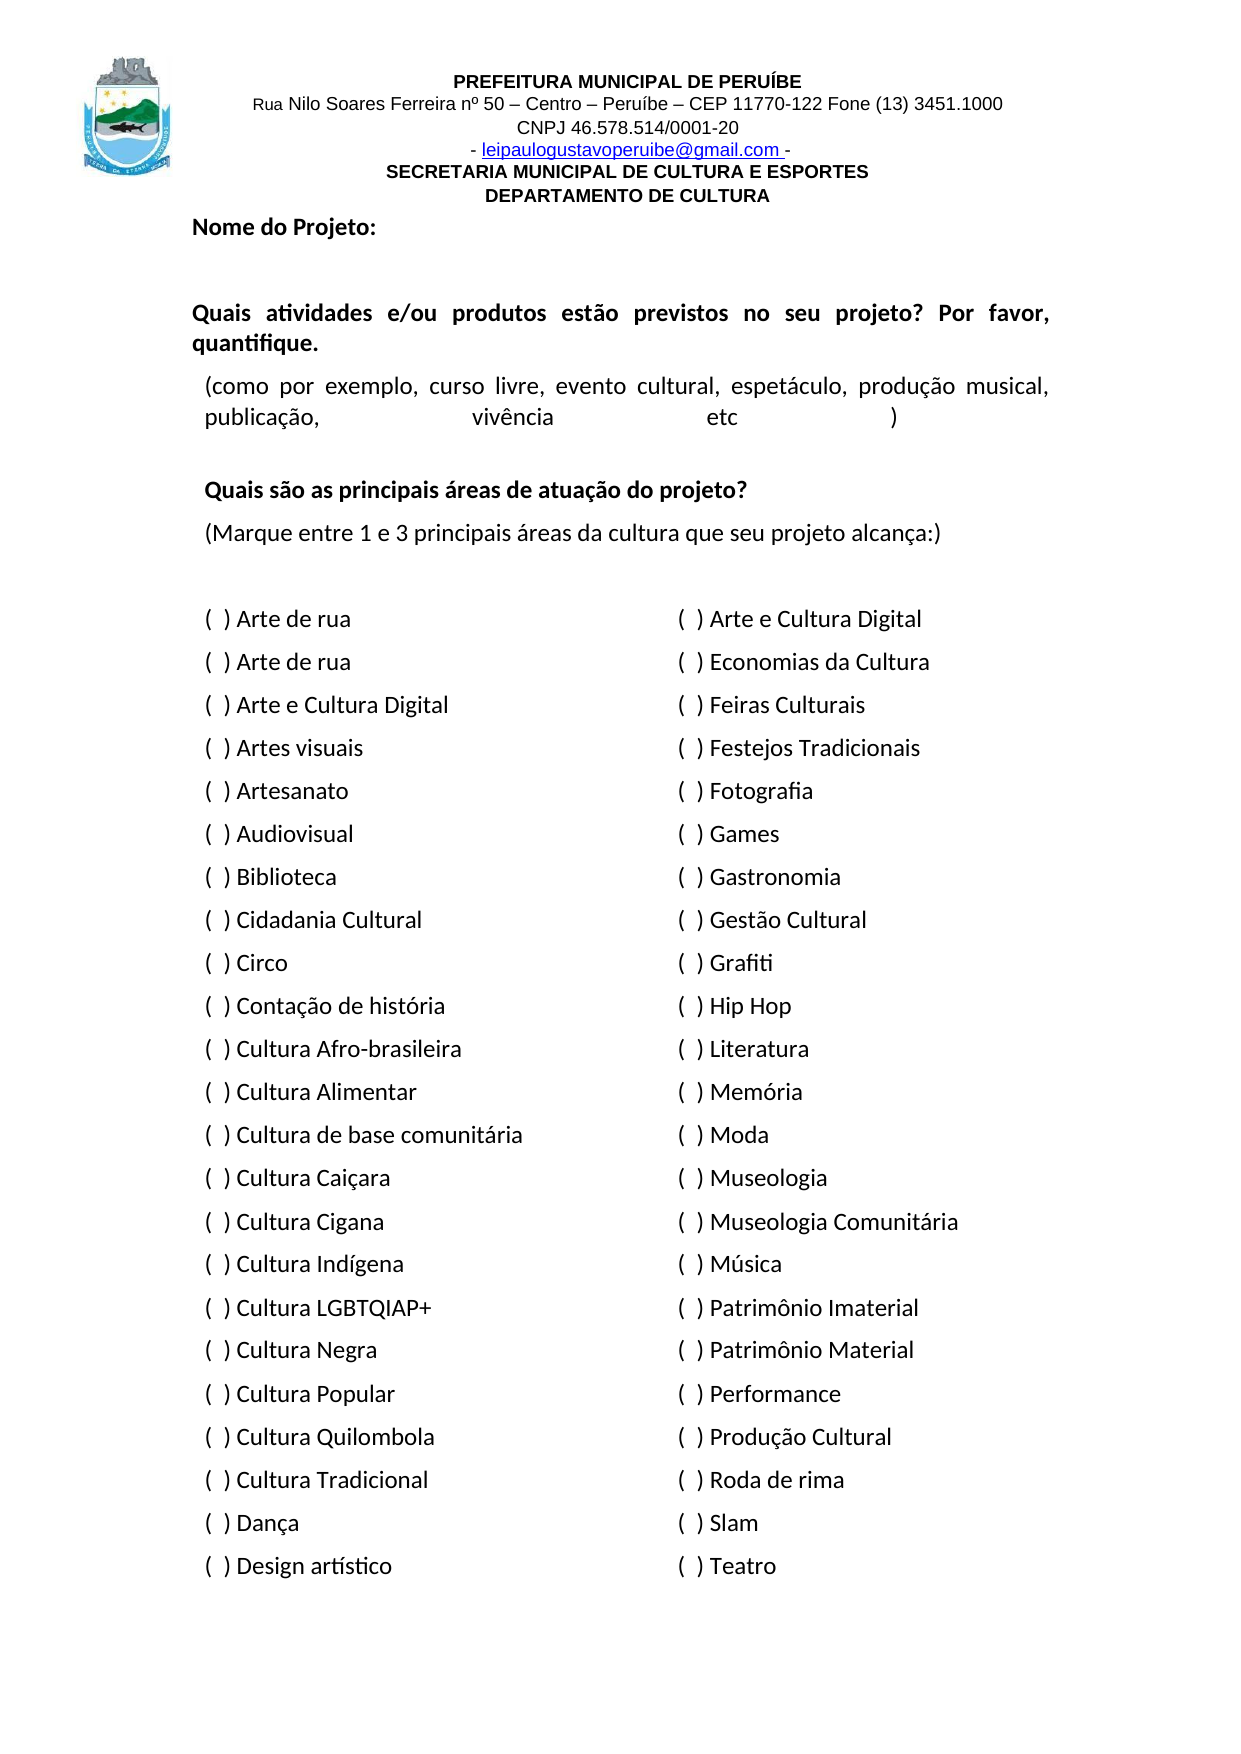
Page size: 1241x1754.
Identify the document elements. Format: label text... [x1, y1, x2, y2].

text ( ) Cultura Caiçara [204, 1163, 577, 1193]
text ( ) Arte de rua [204, 646, 577, 677]
text Quais atividades e/ou produtos estão previstos no seu projeto? Por favor, quantifique. [192, 297, 1051, 358]
text ( ) Literatura [677, 1033, 1051, 1064]
text ( ) Cultura Negra [204, 1335, 577, 1365]
text ( ) Fotografia [677, 775, 1051, 806]
text ( ) Memória [677, 1077, 1051, 1107]
text ( ) Museologia Comunitária [677, 1206, 1051, 1236]
text ( ) Hip Hop [677, 991, 1051, 1021]
text ( ) Produção Cultural [677, 1421, 1051, 1451]
text ( ) Roda de rima [677, 1464, 1051, 1494]
text Quais são as principais áreas de atuação do projeto? [204, 474, 1051, 505]
text ( ) Audiovisual [204, 818, 577, 849]
text ( ) Design artístico [204, 1550, 577, 1580]
text ( ) Cultura de base comunitária [204, 1119, 577, 1150]
text (como por exemplo, curso livre, evento cultural, espetáculo, produção musical, publicação, vivência etc ) [204, 370, 1051, 462]
text ( ) Arte e Cultura Digital [677, 603, 1051, 634]
text ( ) Feiras Culturais [677, 689, 1051, 720]
text ( ) Slam [677, 1507, 1051, 1537]
text ( ) Grafiti [677, 947, 1051, 978]
text ( ) Cultura Cigana [204, 1206, 577, 1236]
text ( ) Cultura LGBTQIAP+ [204, 1292, 577, 1322]
text ( ) Artesanato [204, 775, 577, 806]
text ( ) Cultura Afro-brasileira [204, 1033, 577, 1064]
text ( ) Biblioteca [204, 861, 577, 892]
text ( ) Moda [677, 1119, 1051, 1150]
text ( ) Artes visuais [204, 732, 577, 763]
text ( ) Cultura Tradicional [204, 1464, 577, 1494]
text ( ) Cultura Alimentar [204, 1077, 577, 1107]
picture [75, 56, 173, 177]
text ( ) Cidadania Cultural [204, 904, 577, 935]
text ( ) Festejos Tradicionais [677, 732, 1051, 763]
text ( ) Patrimônio Material [677, 1335, 1051, 1365]
text ( ) Circo [204, 947, 577, 978]
text ( ) Arte e Cultura Digital [204, 689, 577, 720]
text (Marque entre 1 e 3 principais áreas da cultura que seu projeto alcança:) [204, 517, 1051, 548]
text ( ) Cultura Popular [204, 1378, 577, 1408]
text ( ) Games [677, 818, 1051, 849]
text ( ) Museologia [677, 1163, 1051, 1193]
text ( ) Economias da Cultura [677, 646, 1051, 677]
text ( ) Contação de história [204, 991, 577, 1021]
text ( ) Performance [677, 1378, 1051, 1408]
text ( ) Cultura Quilombola [204, 1421, 577, 1451]
text ( ) Cultura Indígena [204, 1249, 577, 1279]
text Nome do Projeto: [192, 211, 1051, 241]
text ( ) Gastronomia [677, 861, 1051, 892]
text ( ) Música [677, 1249, 1051, 1279]
text ( ) Arte de rua [204, 603, 577, 634]
text ( ) Gestão Cultural [677, 904, 1051, 935]
text ( ) Teatro [677, 1550, 1051, 1580]
text ( ) Dança [204, 1507, 577, 1537]
text ( ) Patrimônio Imaterial [677, 1292, 1051, 1322]
